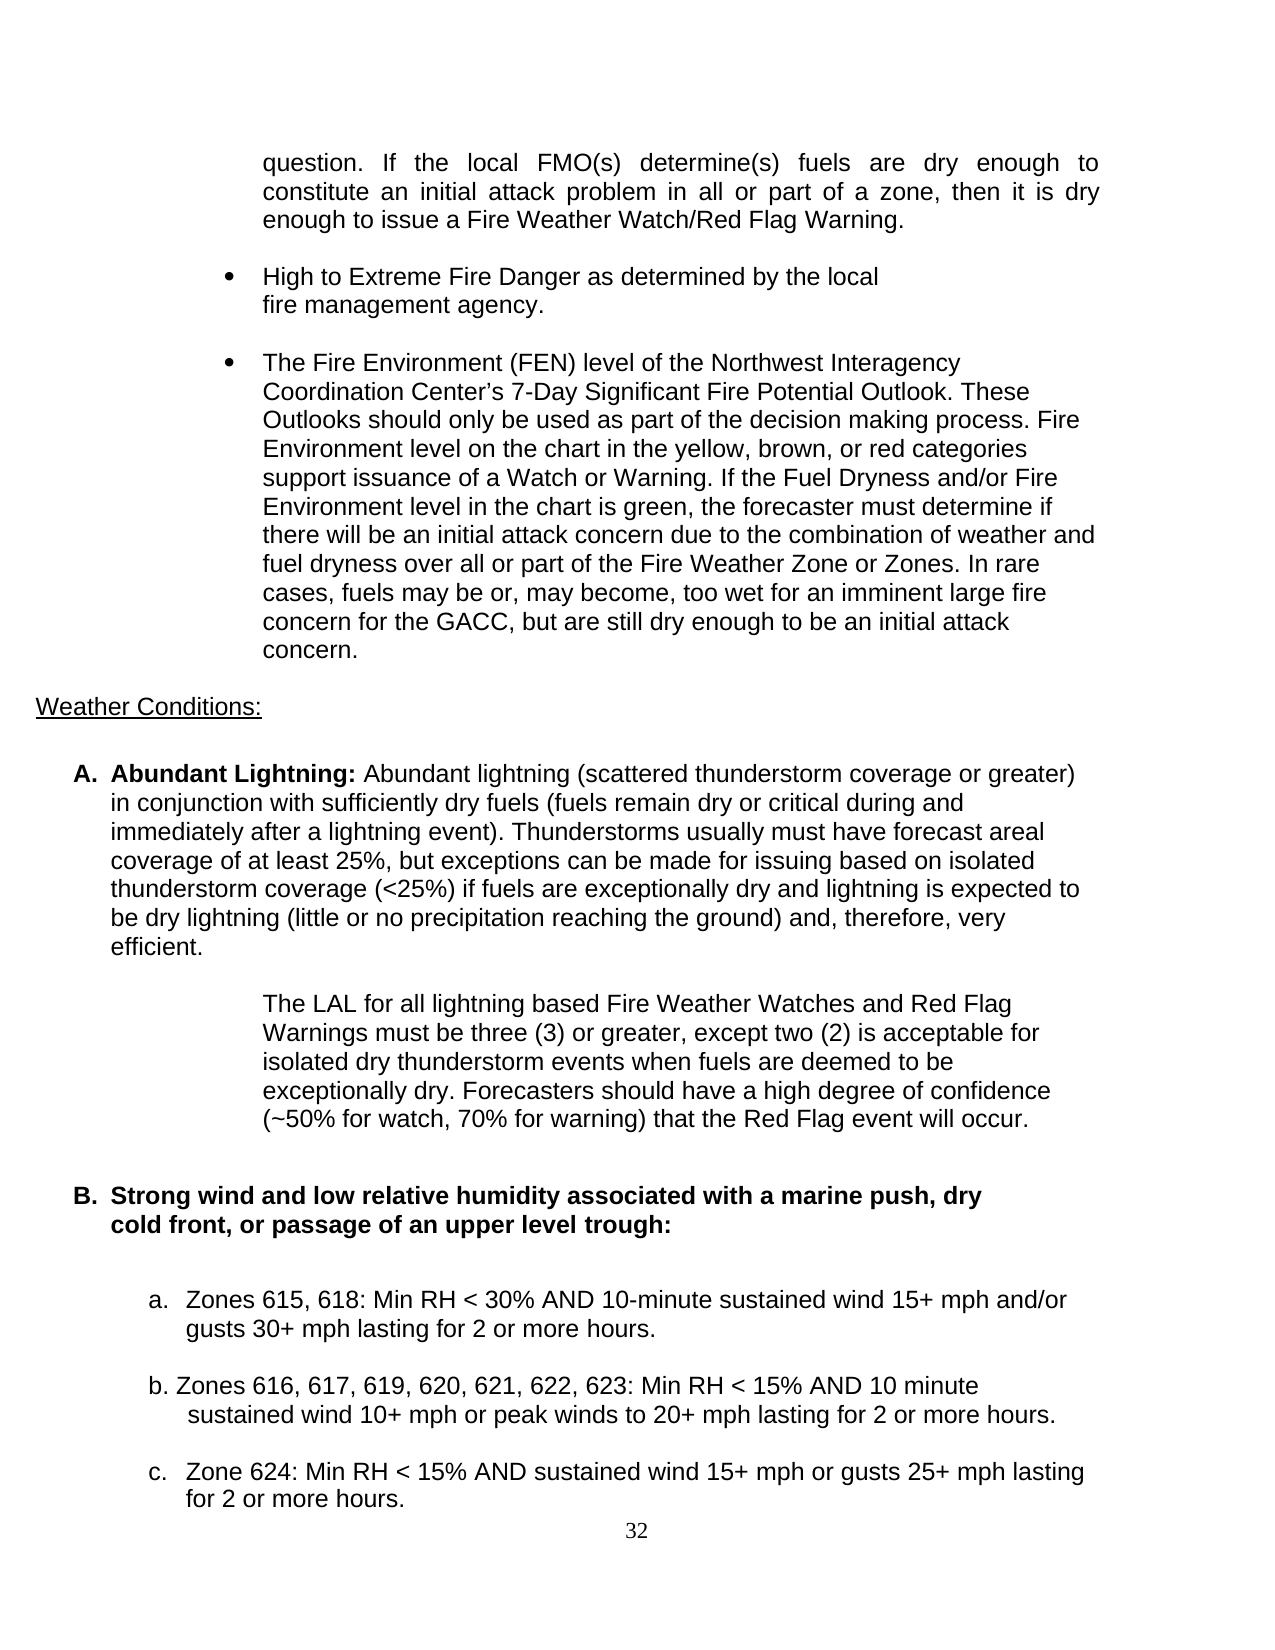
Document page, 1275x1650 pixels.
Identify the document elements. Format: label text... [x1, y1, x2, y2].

list Abundant Lightning: Abundant lightning (scattered thunderstorm coverage or greater) in conjunction with sufficiently dry fuels (fuels remain dry or critical during and immediately after a lightning event). Thunderstorms usually must have forecast areal coverage of at least 25%, but exceptions can be made for issuing based on isolated thunderstorm coverage (<25%) if fuels are exceptionally dry and lightning is expected to be dry lightning (little or no precipitation reaching the ground) and, therefore, very efficient. [73, 759, 1081, 961]
list The Fire Environment (FEN) level of the Northwest Interagency Coordination Center’s 7-Day Significant Fire Potential Outlook. These Outlooks should only be used as part of the decision making process. Fire Environment level on the chart in the yellow, brown, or red categories support issuance of a Watch or Warning. If the Fuel Dryness and/or Fire Environment level in the chart is green, the forecaster must determine if there will be an initial attack concern due to the combination of weather and fuel dryness over all or part of the Fire Weather Zone or Zones. In rare cases, fuels may be or, may become, too wet for an imminent large fire concern for the GACC, but are still dry enough to be an initial attack concern. [225, 348, 1110, 664]
subtitle Strong wind and low relative humidity associated with a marine push, dry cold front, or passage of an upper level trough: [73, 1182, 1041, 1239]
text sustained wind 10+ mph or peak winds to 20+ mph lasting for 2 or more hours. [187, 1400, 1275, 1428]
list Zone 624: Min RH < 15% AND sustained wind 15+ mph or gusts 25+ mph lasting for 2 or more hours. [148, 1458, 1115, 1513]
text The LAL for all lightning based Fire Weather Watches and Red Flag Warnings must be three (3) or greater, except two (2) is acceptable for isolated dry thunderstorm events when fuels are deemed to be exceptionally dry. Forecasters should have a high degree of confidence (~50% for watch, 70% for warning) that the Red Flag event will occur. [262, 989, 1054, 1133]
text question. If the local FMO(s) determine(s) fuels are dry enough to constitute an initial attack problem in all or part of a zone, then it is dry enough to issue a Fire Weather Watch/Red Flag Warning. [262, 148, 1100, 234]
text Weather Conditions: [35, 692, 1275, 721]
text b. Zones 616, 617, 619, 620, 621, 622, 623: Min RH < 15% AND 10 minute [148, 1371, 1275, 1400]
list Zones 615, 618: Min RH < 30% AND 10-minute sustained wind 15+ mph and/or gusts 30+ mph lasting for 2 or more hours. [148, 1285, 1068, 1343]
list High to Extreme Fire Danger as determined by the local fire management agency. [225, 262, 921, 319]
